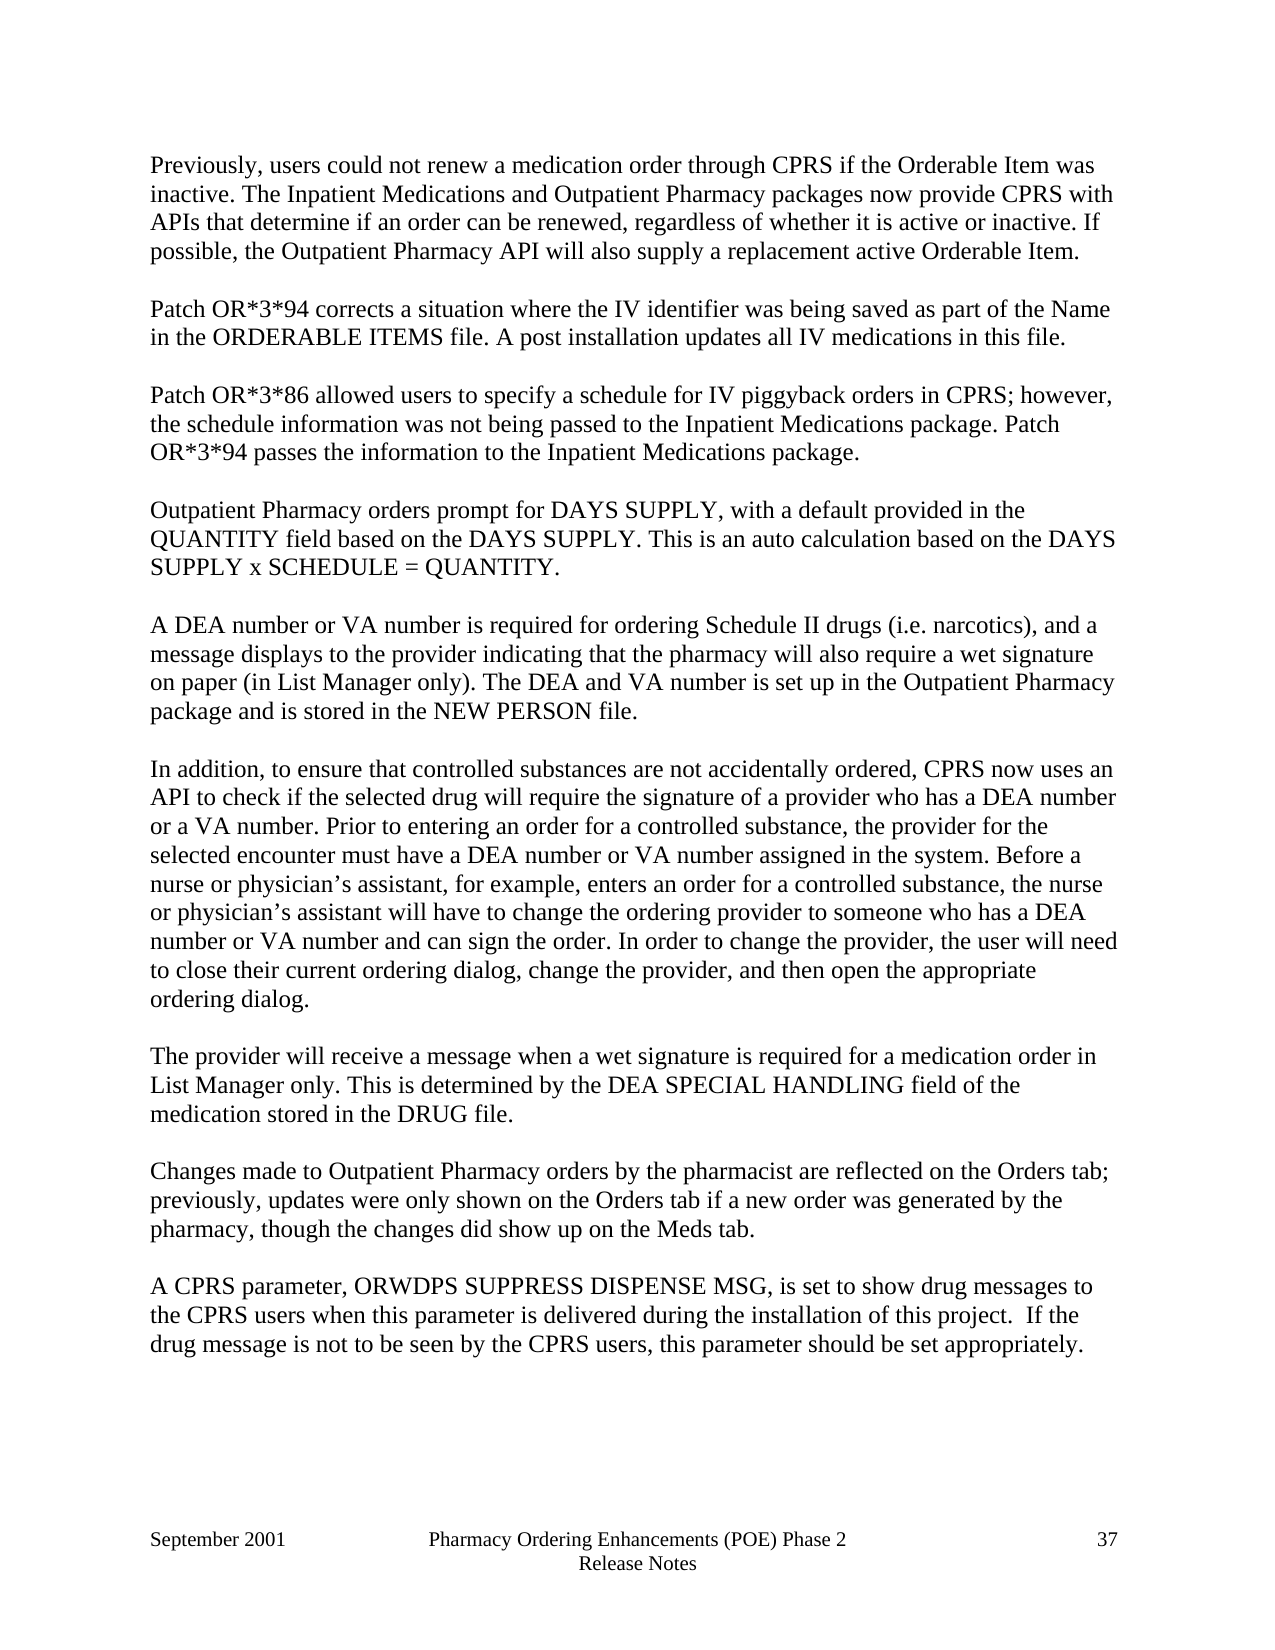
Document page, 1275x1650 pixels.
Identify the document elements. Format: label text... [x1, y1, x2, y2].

text Changes made to Outpatient Pharmacy orders by the pharmacist are reflected on the Orders tab; previously, updates were only shown on the Orders tab if a new order was generated by the pharmacy, though the changes did show up on the Meds tab. [150, 1156, 1125, 1242]
text A DEA number or VA number is required for ordering Schedule II drugs (i.e. narcotics), and a message displays to the provider indicating that the pharmacy will also require a wet signature on paper (in List Manager only). The DEA and VA number is set up in the Outpatient Pharmacy package and is stored in the NEW PERSON file. [150, 610, 1125, 725]
text In addition, to ensure that controlled substances are not accidentally ordered, CPRS now uses an API to check if the selected drug will require the signature of a provider who has a DEA number or a VA number. Prior to entering an order for a controlled substance, the provider for the selected encounter must have a DEA number or VA number assigned in the system. Before a nurse or physician’s assistant, for example, enters an order for a controlled substance, the nurse or physician’s assistant will have to change the ordering provider to someone who has a DEA number or VA number and can sign the order. In order to change the provider, the user will need to close their current ordering dialog, change the provider, and then open the appropriate ordering dialog. [150, 754, 1125, 1012]
text The provider will receive a message when a wet signature is required for a medication order in List Manager only. This is determined by the DEA SPECIAL HANDLING field of the medication stored in the DRUG file. [150, 1041, 1125, 1127]
text A CPRS parameter, ORWDPS SUPPRESS DISPENSE MSG, is set to show drug messages to the CPRS users when this parameter is delivered during the installation of this project. If the drug message is not to be seen by the CPRS users, this parameter should be set appropriately. [150, 1271, 1125, 1357]
text Patch OR*3*94 corrects a situation where the IV identifier was being saved as part of the Name in the ORDERABLE ITEMS file. A post installation updates all IV medications in this file. [150, 294, 1125, 351]
text Outpatient Pharmacy orders prompt for DAYS SUPPLY, with a default provided in the QUANTITY field based on the DAYS SUPPLY. This is an auto calculation based on the DAYS SUPPLY x SCHEDULE = QUANTITY. [150, 495, 1125, 581]
text Patch OR*3*86 allowed users to specify a schedule for IV piggyback orders in CPRS; however, the schedule information was not being passed to the Inpatient Medications package. Patch OR*3*94 passes the information to the Inpatient Medications package. [150, 380, 1125, 466]
text Previously, users could not renew a medication order through CPRS if the Orderable Item was inactive. The Inpatient Medications and Outpatient Pharmacy packages now provide CPRS with APIs that determine if an order can be renewed, regardless of whether it is active or inactive. If possible, the Outpatient Pharmacy API will also supply a replacement active Orderable Item. [150, 150, 1125, 265]
